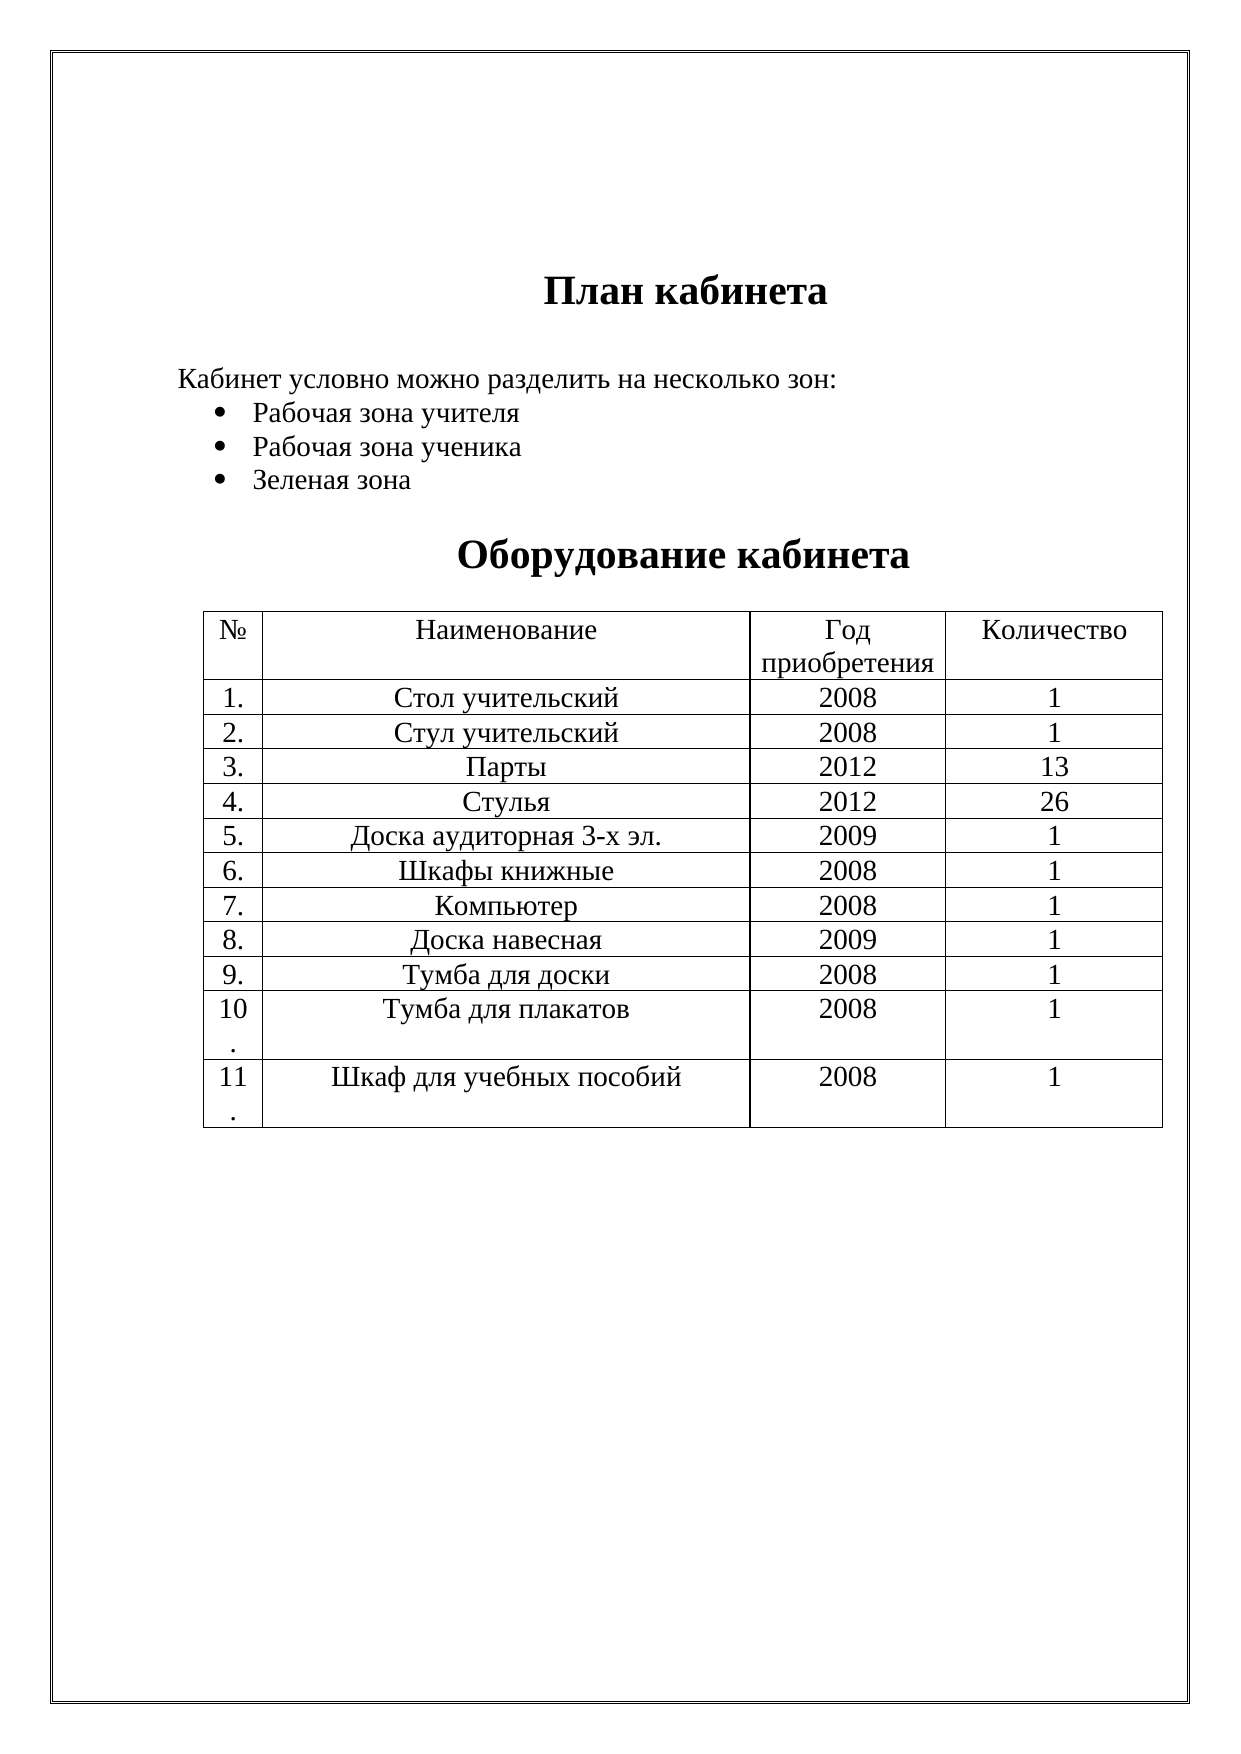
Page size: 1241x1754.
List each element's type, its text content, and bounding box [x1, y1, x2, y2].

table_cell Тумба для доски [263, 957, 749, 990]
table_cell 2008 [751, 715, 945, 748]
table_cell 1 [946, 853, 1162, 887]
table_cell 1 [946, 888, 1162, 921]
table_cell Стол учительский [263, 680, 749, 714]
table_header № [204, 612, 262, 679]
list Рабочая зона ученика [215, 429, 1152, 462]
table_cell 1 [946, 957, 1162, 990]
table_cell Тумба для плакатов [263, 991, 749, 1058]
table_cell Шкаф для учебных пособий [263, 1060, 749, 1127]
table_header Наименование [263, 612, 749, 679]
table_cell 1 [946, 819, 1162, 852]
list Зеленая зона [215, 462, 1152, 496]
text Оборудование кабинета [215, 529, 1152, 577]
table_cell 5. [204, 819, 262, 852]
table_cell 8. [204, 922, 262, 956]
table_cell 1. [204, 680, 262, 714]
table_cell Шкафы книжные [263, 853, 749, 887]
table_cell 13 [946, 749, 1162, 783]
table_cell 2012 [751, 784, 945, 817]
table_cell 2008 [751, 853, 945, 887]
list Рабочая зона учителя [215, 395, 1152, 429]
table_cell 1 [946, 680, 1162, 714]
table_cell 2008 [751, 1060, 945, 1127]
table_cell 11. [204, 1060, 262, 1127]
table_cell 2. [204, 715, 262, 748]
table_cell 2009 [751, 922, 945, 956]
table_cell 3. [204, 749, 262, 783]
table_cell 2008 [751, 957, 945, 990]
table_cell Стулья [263, 784, 749, 817]
text Кабинет условно можно разделить на несколько зон: [177, 361, 1152, 395]
table_cell 2008 [751, 888, 945, 921]
table_cell 26 [946, 784, 1162, 817]
table_cell 2009 [751, 819, 945, 852]
table_cell Компьютер [263, 888, 749, 921]
text План кабинета [177, 266, 1152, 313]
table_cell 6. [204, 853, 262, 887]
table_cell Доска аудиторная 3-х эл. [263, 819, 749, 852]
table_cell 10. [204, 991, 262, 1058]
table_cell 4. [204, 784, 262, 817]
table_cell Парты [263, 749, 749, 783]
table_cell Доска навесная [263, 922, 749, 956]
table_cell 9. [204, 957, 262, 990]
table_cell 2008 [751, 680, 945, 714]
table_cell 2012 [751, 749, 945, 783]
table_cell 1 [946, 922, 1162, 956]
table_cell 1 [946, 715, 1162, 748]
table_cell 2008 [751, 991, 945, 1058]
table_header Количество [946, 612, 1162, 679]
table_cell 7. [204, 888, 262, 921]
table_cell 1 [946, 991, 1162, 1058]
table_cell 1 [946, 1060, 1162, 1127]
table_header Год приобретения [751, 612, 945, 679]
table_cell Стул учительский [263, 715, 749, 748]
